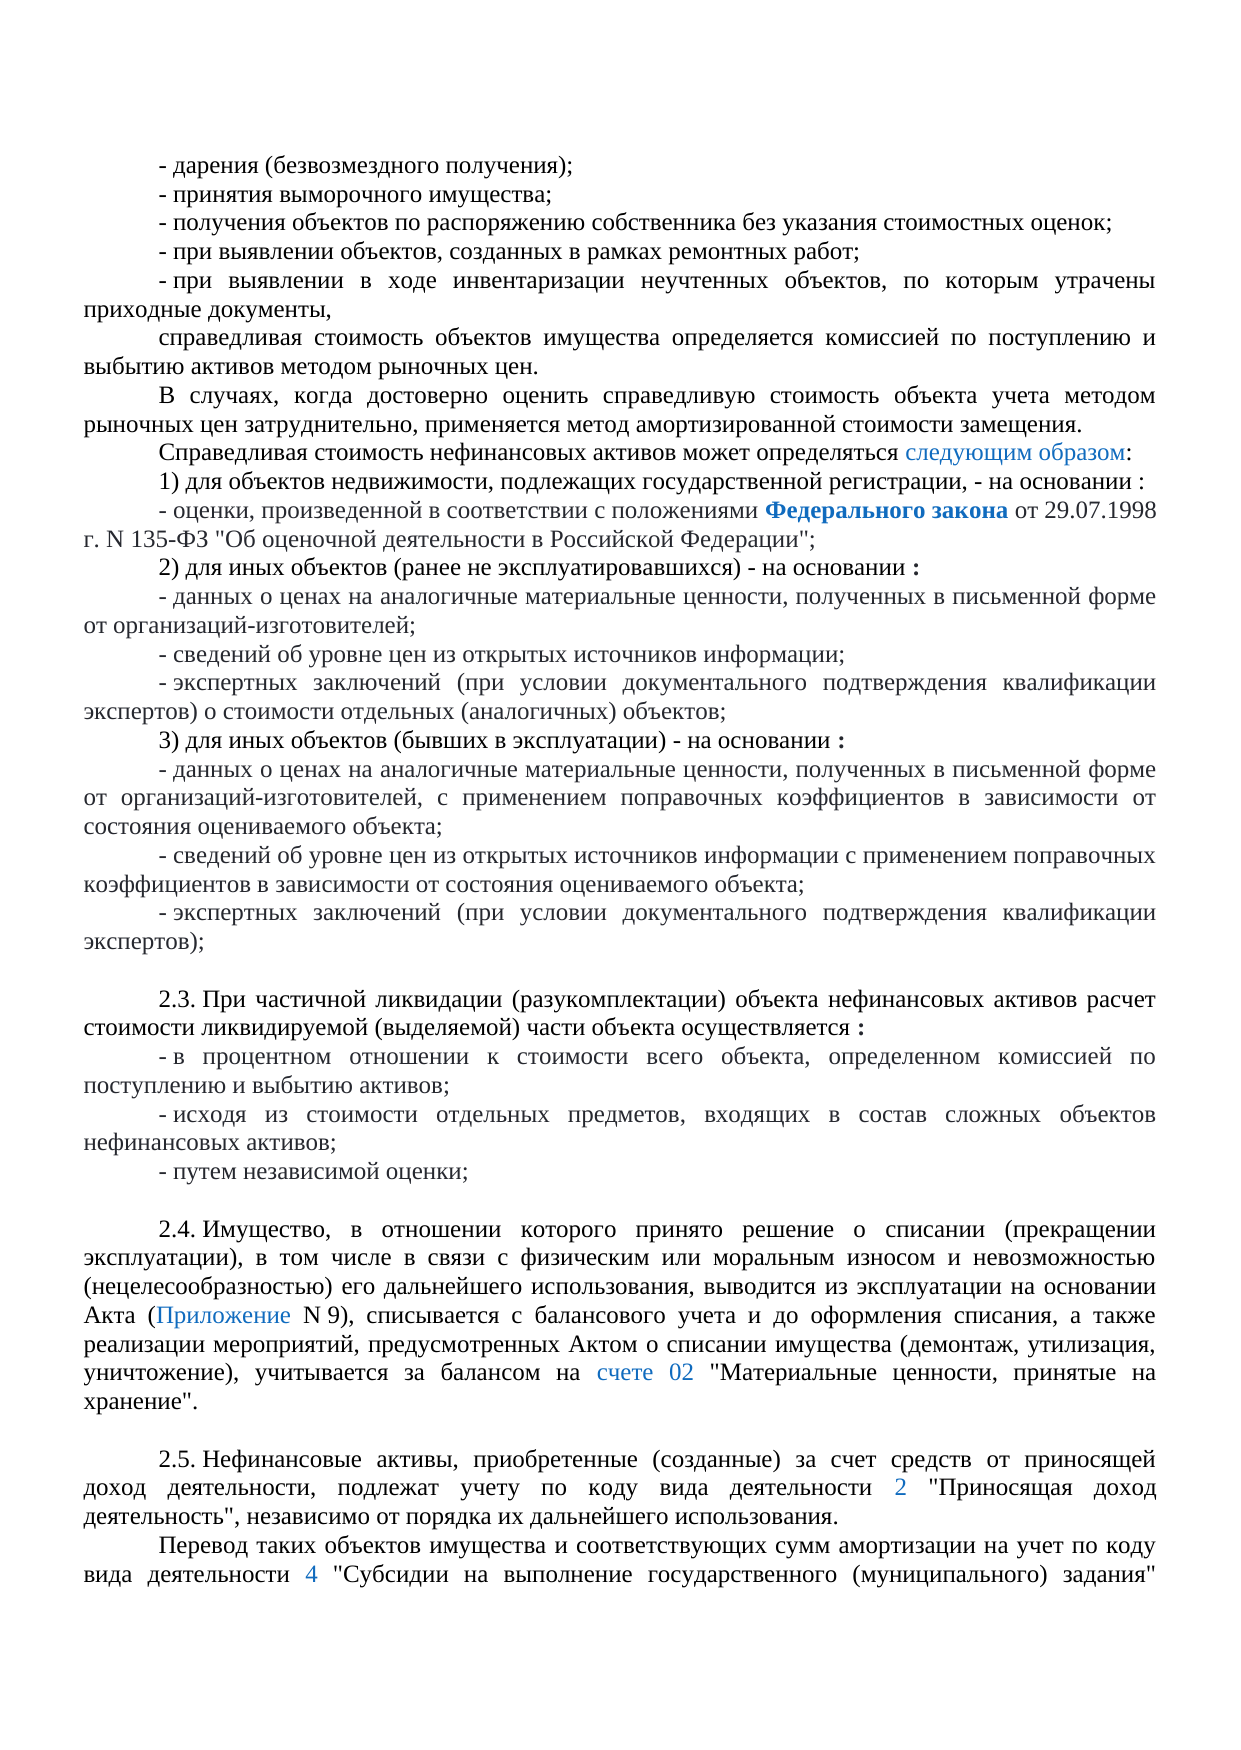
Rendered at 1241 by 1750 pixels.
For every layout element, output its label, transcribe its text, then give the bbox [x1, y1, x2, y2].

text - оценки, произведенной в соответствии с положениями Федерального закона от 29.07.1998 г. N 135-ФЗ "Об оценочной деятельности в Российской Федерации"; [83, 495, 1157, 552]
text - в процентном отношении к стоимости всего объекта, определенном комиссией по поступлению и выбытию активов; [83, 1041, 1157, 1099]
text - экспертных заключений (при условии документального подтверждения квалификации экспертов) о стоимости отдельных (аналогичных) объектов; [83, 667, 1157, 725]
text 2.3. При частичной ликвидации (разукомплектации) объекта нефинансовых активов расчет стоимости ликвидируемой (выделяемой) части объекта осуществляется : [83, 984, 1157, 1041]
text Справедливая стоимость нефинансовых активов может определяться следующим образом: [83, 437, 1157, 466]
text - экспертных заключений (при условии документального подтверждения квалификации экспертов); [83, 897, 1157, 955]
text 2.5. Нефинансовые активы, приобретенные (созданные) за счет средств от приносящей доход деятельности, подлежат учету по коду вида деятельности 2 "Приносящая доход деятельность", независимо от порядка их дальнейшего использования. [83, 1444, 1157, 1530]
text - путем независимой оценки; [83, 1156, 1157, 1185]
text 1) для объектов недвижимости, подлежащих государственной регистрации, - на основании : [83, 466, 1157, 495]
text - данных о ценах на аналогичные материальные ценности, полученных в письменной форме от организаций-изготовителей; [83, 581, 1157, 639]
text - получения объектов по распоряжению собственника без указания стоимостных оценок; [83, 207, 1157, 236]
text 2.4. Имущество, в отношении которого принято решение о списании (прекращении эксплуатации), в том числе в связи с физическим или моральным износом и невозможностью (нецелесообразностью) его дальнейшего использования, выводится из эксплуатации на основании Акта (Приложение N 9), списывается с балансового учета и до оформления списания, а также реализации мероприятий, предусмотренных Актом о списании имущества (демонтаж, утилизация, уничтожение), учитывается за балансом на счете 02 "Материальные ценности, принятые на хранение". [83, 1214, 1157, 1415]
text В случаях, когда достоверно оценить справедливую стоимость объекта учета методом рыночных цен затруднительно, применяется метод амортизированной стоимости замещения. [83, 380, 1157, 437]
text 2) для иных объектов (ранее не эксплуатировавшихся) - на основании : [83, 552, 1157, 581]
text - принятия выморочного имущества; [83, 179, 1157, 207]
text - дарения (безвозмездного получения); [83, 150, 1157, 179]
text справедливая стоимость объектов имущества определяется комиссией по поступлению и выбытию активов методом рыночных цен. [83, 322, 1157, 380]
text - при выявлении в ходе инвентаризации неучтенных объектов, по которым утрачены приходные документы, [83, 265, 1157, 322]
text - данных о ценах на аналогичные материальные ценности, полученных в письменной форме от организаций-изготовителей, с применением поправочных коэффициентов в зависимости от состояния оцениваемого объекта; [83, 754, 1157, 840]
text - исходя из стоимости отдельных предметов, входящих в состав сложных объектов нефинансовых активов; [83, 1099, 1157, 1156]
text - при выявлении объектов, созданных в рамках ремонтных работ; [83, 236, 1157, 265]
text - сведений об уровне цен из открытых источников информации с применением поправочных коэффициентов в зависимости от состояния оцениваемого объекта; [83, 840, 1157, 897]
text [83, 1530, 1157, 1587]
text 3) для иных объектов (бывших в эксплуатации) - на основании : [83, 725, 1157, 754]
text - сведений об уровне цен из открытых источников информации; [83, 639, 1157, 667]
